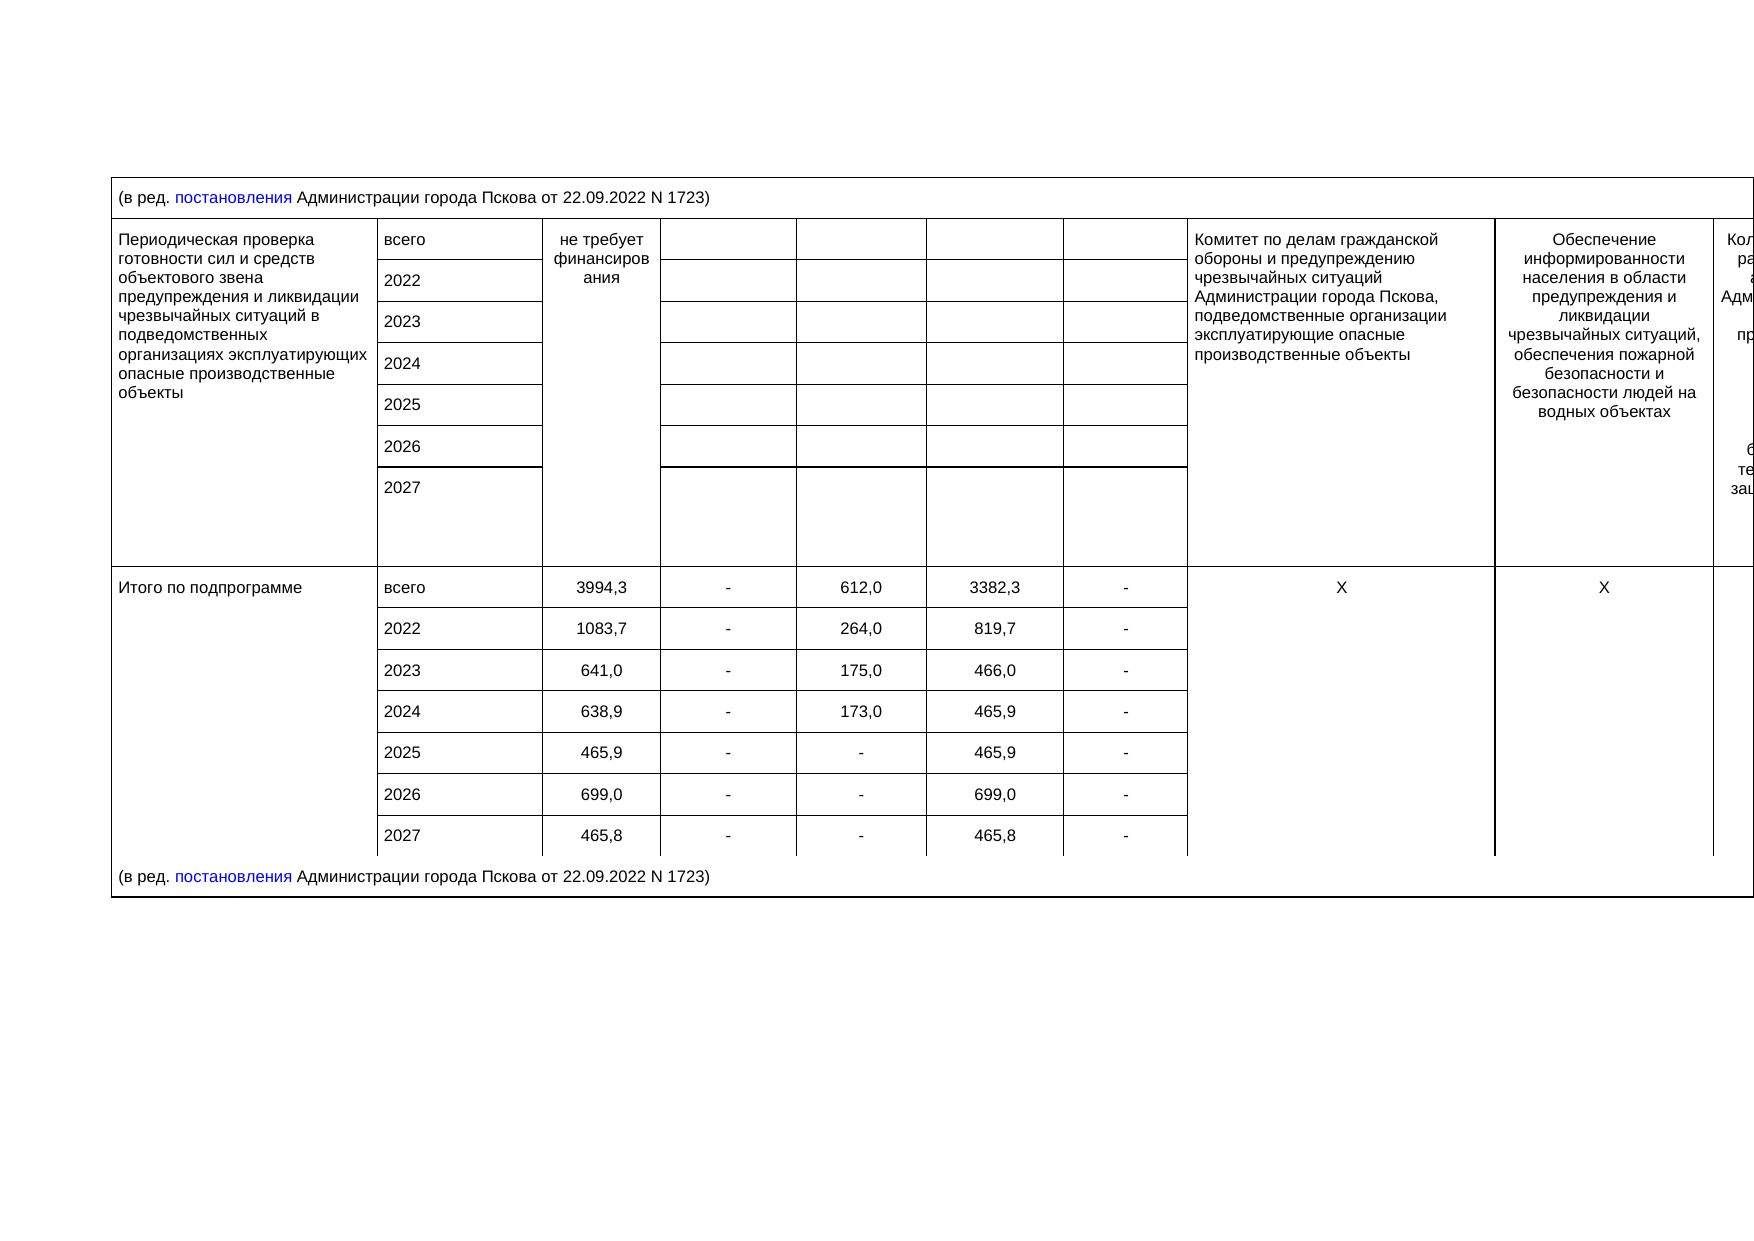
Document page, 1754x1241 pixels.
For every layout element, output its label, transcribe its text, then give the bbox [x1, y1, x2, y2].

table_cell 2023 [378, 650, 542, 690]
table_cell [927, 219, 1063, 259]
table_cell - [661, 691, 796, 732]
table_cell [927, 468, 1063, 566]
table_cell - [1064, 691, 1187, 732]
table_cell [661, 219, 796, 259]
table_cell [927, 385, 1063, 425]
table_cell [1064, 468, 1187, 566]
table_cell 465,8 [543, 816, 660, 856]
table_cell 264,0 [797, 608, 926, 649]
table_cell 819,7 [927, 608, 1063, 649]
table_cell - [661, 567, 796, 607]
table_cell 3382,3 [927, 567, 1063, 607]
table_cell 2022 [378, 608, 542, 649]
table_cell [927, 426, 1063, 466]
table_cell 2024 [378, 691, 542, 732]
table_cell [927, 302, 1063, 342]
table_cell 2026 [378, 426, 542, 466]
table_cell X [1714, 567, 1753, 856]
table_cell - [797, 733, 926, 773]
table_cell [1064, 260, 1187, 301]
table_cell [927, 343, 1063, 383]
table_cell - [1064, 733, 1187, 773]
table_cell - [1064, 774, 1187, 814]
table_cell [797, 426, 926, 466]
table_cell - [661, 608, 796, 649]
table_cell 465,9 [927, 691, 1063, 732]
table_cell - [661, 816, 796, 856]
table_cell 466,0 [927, 650, 1063, 690]
table_cell [1064, 385, 1187, 425]
table_cell 465,8 [927, 816, 1063, 856]
table_cell 173,0 [797, 691, 926, 732]
table_cell X [1496, 567, 1713, 856]
table_cell Комитет по делам гражданской обороны и предупреждению чрезвычайных ситуаций Администрации города Пскова, подведомственные организации эксплуатирующие опасные производственные объекты [1188, 219, 1494, 566]
table_cell 2025 [378, 385, 542, 425]
table_cell [1064, 426, 1187, 466]
table_cell всего [378, 219, 542, 259]
table_cell 641,0 [543, 650, 660, 690]
table_cell - [661, 650, 796, 690]
table_cell 699,0 [543, 774, 660, 814]
table_cell [797, 260, 926, 301]
table_cell 2027 [378, 816, 542, 856]
table_cell 175,0 [797, 650, 926, 690]
table_cell 2024 [378, 343, 542, 383]
table_cell 612,0 [797, 567, 926, 607]
table_cell 2023 [378, 302, 542, 342]
table_cell - [797, 816, 926, 856]
table_cell [661, 385, 796, 425]
table_cell [661, 468, 796, 566]
table_cell Обеспечение информированности населения в области предупреждения и ликвидации чрезвычайных ситуаций, обеспечения пожарной безопасности и безопасности людей на водных объектах [1496, 219, 1713, 566]
table_cell - [1064, 567, 1187, 607]
table_cell 2025 [378, 733, 542, 773]
table_cell 699,0 [927, 774, 1063, 814]
table_cell 465,9 [927, 733, 1063, 773]
table_cell - [797, 774, 926, 814]
table_cell 3994,3 [543, 567, 660, 607]
table_cell [797, 385, 926, 425]
table_cell 1083,7 [543, 608, 660, 649]
table_cell [797, 343, 926, 383]
table_cell 2027 [378, 468, 542, 566]
table_cell Итого по подпрограмме [112, 567, 377, 856]
table_cell [797, 302, 926, 342]
table_cell [1064, 219, 1187, 259]
table_cell [1064, 343, 1187, 383]
table_cell [927, 260, 1063, 301]
table_cell не требует финансирования [543, 219, 660, 566]
table_cell Периодическая проверка готовности сил и средств объектового звена предупреждения и ликвидации чрезвычайных ситуаций в подведомственных организациях эксплуатирующих опасные производственные объекты [112, 219, 377, 566]
table_cell - [1064, 608, 1187, 649]
table_cell (в ред. постановления Администрации города Пскова от 22.09.2022 N 1723) [112, 178, 1753, 218]
table_cell [1064, 302, 1187, 342]
table_cell [661, 426, 796, 466]
table_cell - [1064, 650, 1187, 690]
table_cell 465,9 [543, 733, 660, 773]
table_cell [661, 260, 796, 301]
table_cell [661, 343, 796, 383]
table_cell 638,9 [543, 691, 660, 732]
table_cell всего [378, 567, 542, 607]
table_cell [661, 302, 796, 342]
table_cell - [661, 774, 796, 814]
table_cell - [661, 733, 796, 773]
table_cell [797, 219, 926, 259]
table_cell - [1064, 816, 1187, 856]
table_cell [797, 468, 926, 566]
table_cell 2026 [378, 774, 542, 814]
table_cell X [1188, 567, 1494, 856]
table_cell 2022 [378, 260, 542, 301]
table_cell (в ред. постановления Администрации города Пскова от 22.09.2022 N 1723) [112, 856, 1753, 896]
